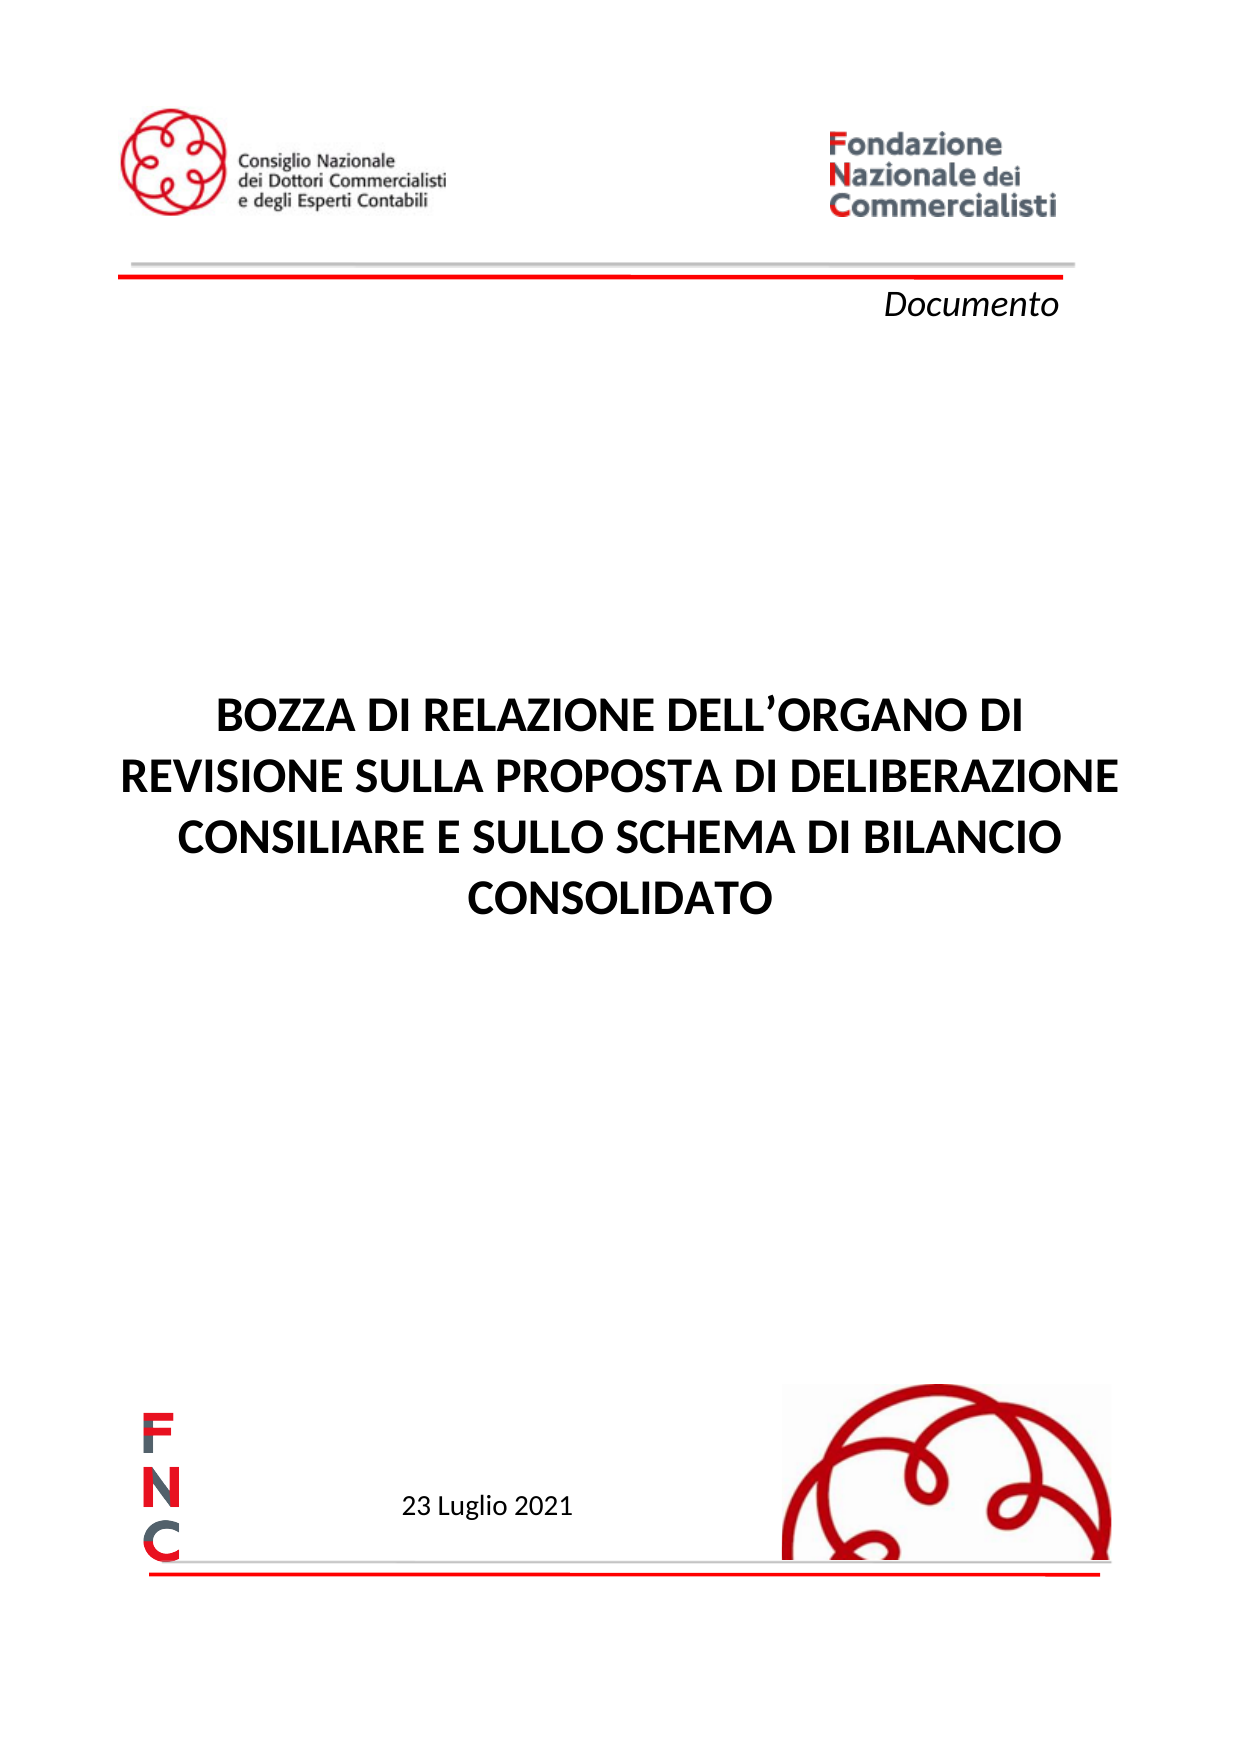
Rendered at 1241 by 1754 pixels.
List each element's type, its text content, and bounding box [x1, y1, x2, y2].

picture [118, 106, 449, 219]
picture [830, 131, 1056, 217]
text Documento [118, 280, 1063, 326]
picture [781, 1384, 1124, 1560]
text BOZZA DI RELAZIONE DELL’ORGANO DI REVISIONE SULLA PROPOSTA DI DELIBERAZIONE CONSILIARE E SULLO SCHEMA DI BILANCIO CONSOLIDATO [118, 683, 1122, 927]
picture [143, 1412, 185, 1564]
text 23 Luglio 2021 [192, 1487, 783, 1523]
